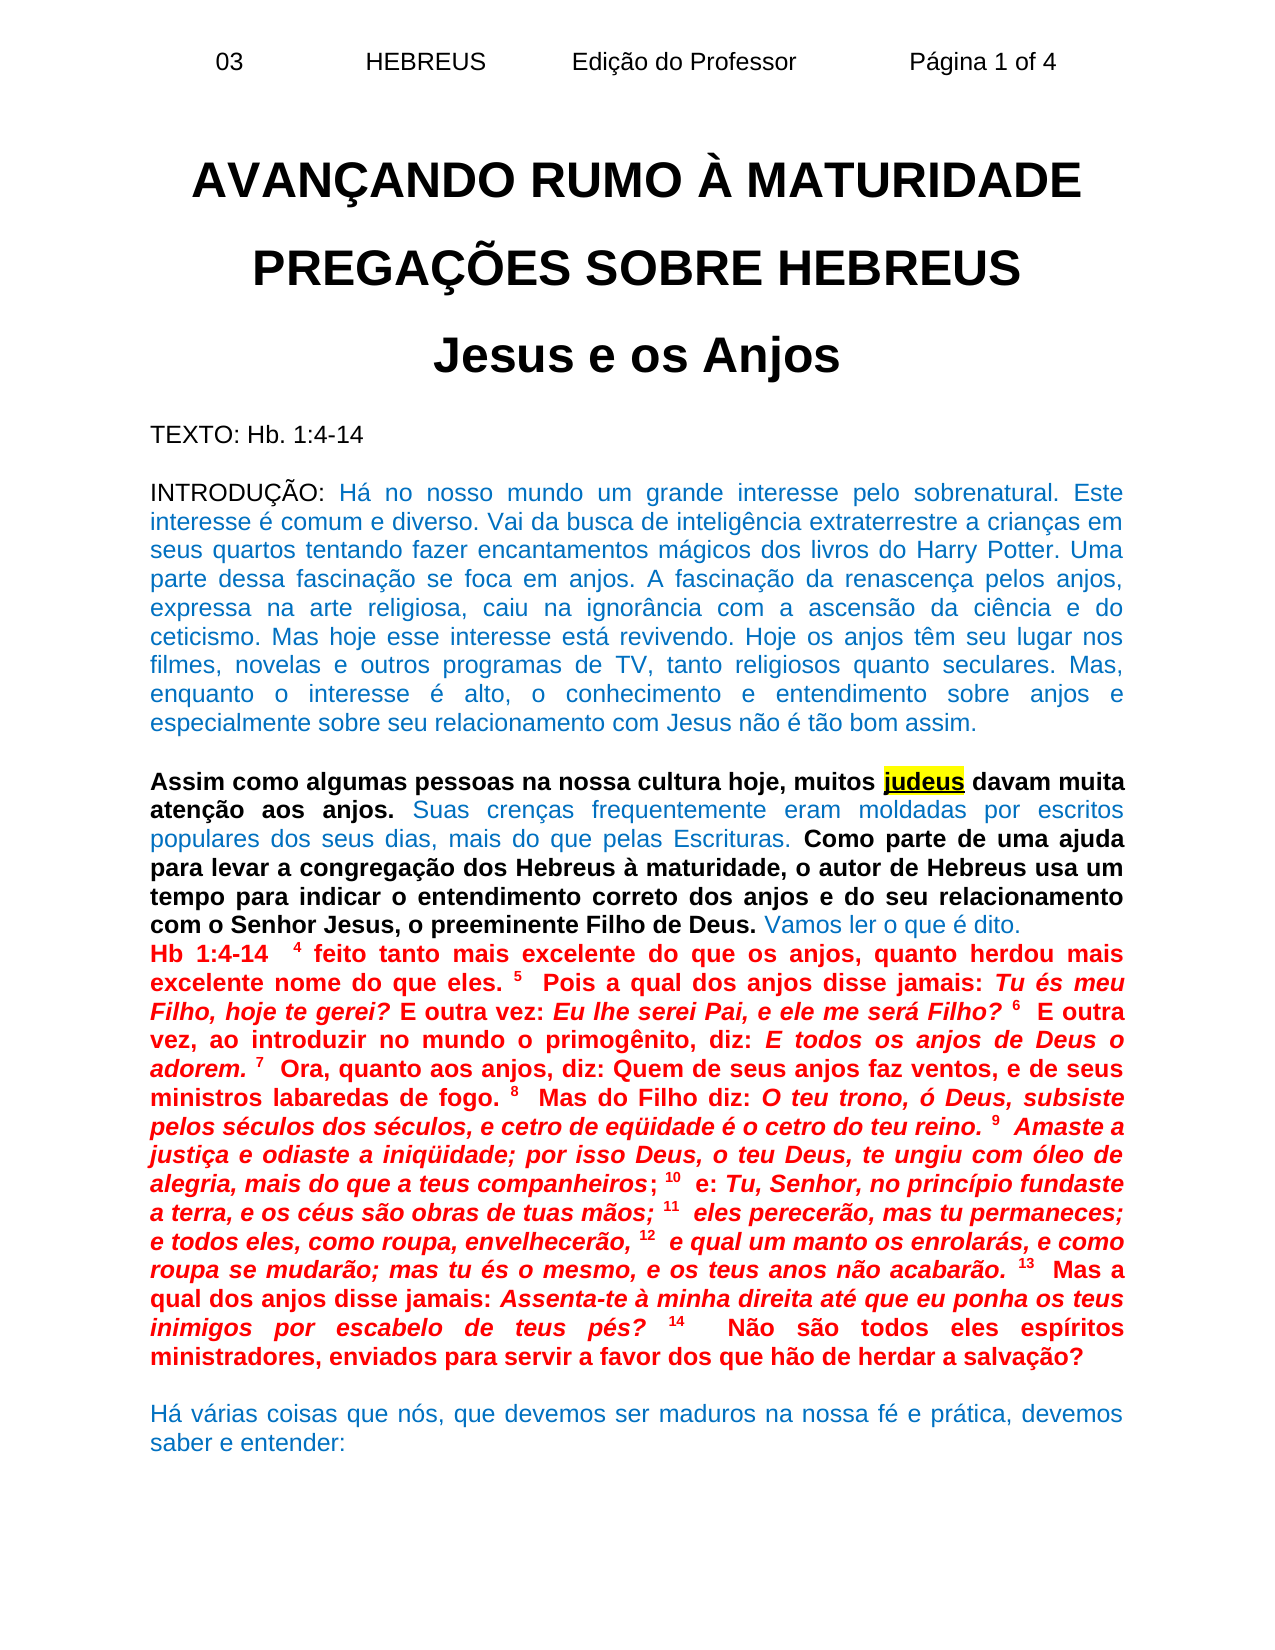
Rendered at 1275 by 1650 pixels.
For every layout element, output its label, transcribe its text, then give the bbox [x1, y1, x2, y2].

text Há várias coisas que nós, que devemos ser maduros na nossa fé e prática, devemos saber e entender: [150, 1399, 1125, 1456]
title Jesus e os Anjos [150, 333, 1125, 383]
text TEXTO: Hb. 1:4-14 [150, 420, 1125, 449]
title PREGAÇÕES SOBRE HEBREUS [150, 245, 1125, 295]
title AVANÇANDO RUMO À MATURIDADE [150, 158, 1125, 208]
text INTRODUÇÃO: Há no nosso mundo um grande interesse pelo sobrenatural. Este interesse é comum e diverso. Vai da busca de inteligência extraterrestre a crianças em seus quartos tentando fazer encantamentos mágicos dos livros do Harry Potter. Uma parte dessa fascinação se foca em anjos. A fascinação da renascença pelos anjos, expressa na arte religiosa, caiu na ignorância com a ascensão da ciência e do ceticismo. Mas hoje esse interesse está revivendo. Hoje os anjos têm seu lugar nos filmes, novelas e outros programas de TV, tanto religiosos quanto seculares. Mas, enquanto o interesse é alto, o conhecimento e entendimento sobre anjos e especialmente sobre seu relacionamento com Jesus não é tão bom assim. [150, 478, 1125, 737]
text Assim como algumas pessoas na nossa cultura hoje, muitos judeus davam muita atenção aos anjos. Suas crenças frequentemente eram moldadas por escritos populares dos seus dias, mais do que pelas Escrituras. Como parte de uma ajuda para levar a congregação dos Hebreus à maturidade, o autor de Hebreus usa um tempo para indicar o entendimento correto dos anjos e do seu relacionamento com o Senhor Jesus, o preeminente Filho de Deus. Vamos ler o que é dito. Hb 1:4-14 4 feito tanto mais excelente do que os anjos, quanto herdou mais excelente nome do que eles. 5 Pois a qual dos anjos disse jamais: Tu és meu Filho, hoje te gerei? E outra vez: Eu lhe serei Pai, e ele me será Filho? 6 E outra vez, ao introduzir no mundo o primogênito, diz: E todos os anjos de Deus o adorem. 7 Ora, quanto aos anjos, diz: Quem de seus anjos faz ventos, e de seus ministros labaredas de fogo. 8 Mas do Filho diz: O teu trono, ó Deus, subsiste pelos séculos dos séculos, e cetro de eqüidade é o cetro do teu reino. 9 Amaste a justiça e odiaste a iniqüidade; por isso Deus, o teu Deus, te ungiu com óleo de alegria, mais do que a teus companheiros; 10 e: Tu, Senhor, no princípio fundaste a terra, e os céus são obras de tuas mãos; 11 eles perecerão, mas tu permaneces; e todos eles, como roupa, envelhecerão, 12 e qual um manto os enrolarás, e como roupa se mudarão; mas tu és o mesmo, e os teus anos não acabarão. 13 Mas a qual dos anjos disse jamais: Assenta-te à minha direita até que eu ponha os teus inimigos por escabelo de teus pés? 14 Não são todos eles espíritos ministradores, enviados para servir a favor dos que hão de herdar a salvação? [150, 766, 1125, 1370]
